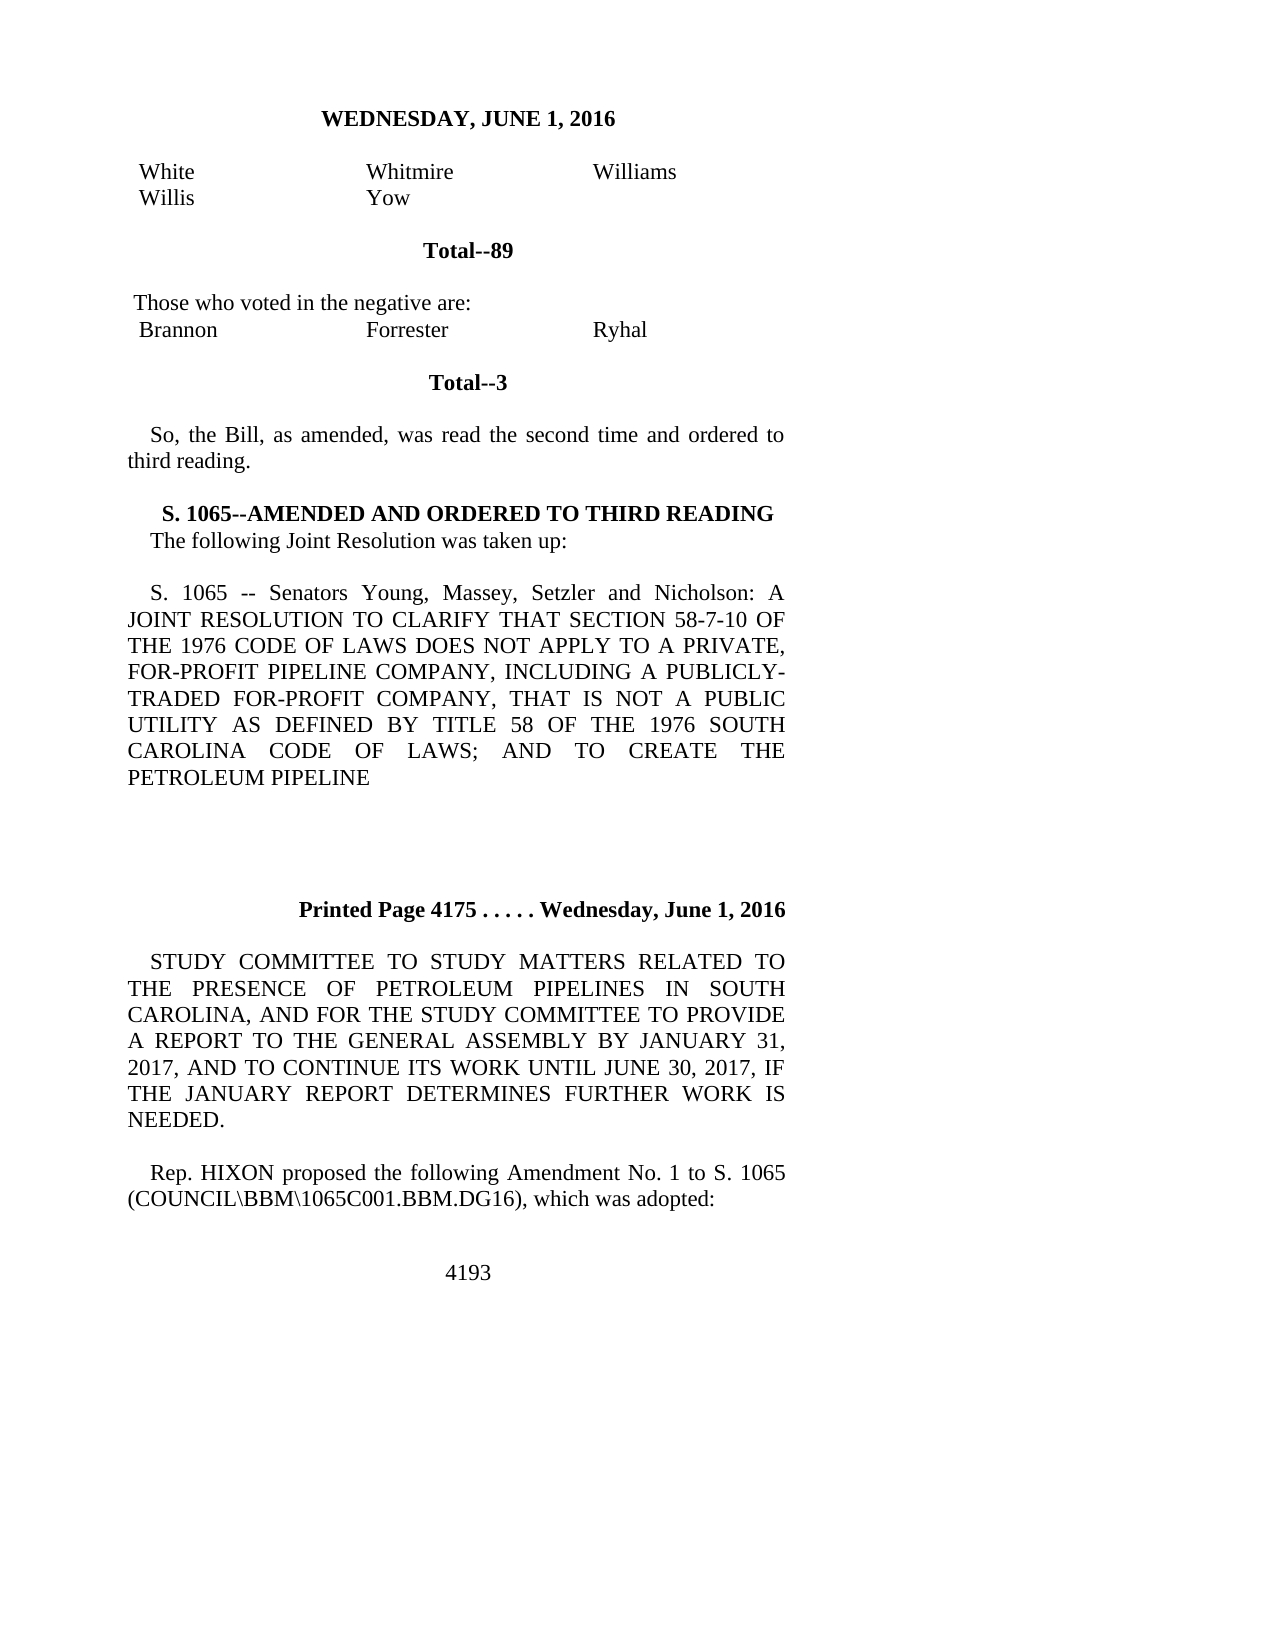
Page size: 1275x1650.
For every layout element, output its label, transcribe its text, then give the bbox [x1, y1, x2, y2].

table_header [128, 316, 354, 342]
text The following Joint Resolution was taken up: [127, 527, 786, 553]
text S. 1065--AMENDED AND ORDERED TO THIRD READING [127, 500, 786, 527]
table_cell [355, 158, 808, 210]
text Total--3 [127, 368, 786, 395]
text So, the Bill, as amended, was read the second time and ordered to third reading. [127, 421, 786, 474]
text STUDY COMMITTEE TO STUDY MATTERS RELATED TO THE PRESENCE OF PETROLEUM PIPELINES IN SOUTH CAROLINA, AND FOR THE STUDY COMMITTEE TO PROVIDE A REPORT TO THE GENERAL ASSEMBLY BY JANUARY 31, 2017, AND TO CONTINUE ITS WORK UNTIL JUNE 30, 2017, IF THE JANUARY REPORT DETERMINES FURTHER WORK IS NEEDED. [127, 948, 786, 1133]
text Printed Page 4175 . . . . . Wednesday, June 1, 2016 [127, 896, 786, 922]
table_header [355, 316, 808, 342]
text S. 1065 -- Senators Young, Massey, Setzler and Nicholson: A JOINT RESOLUTION TO CLARIFY THAT SECTION 58-7-10 OF THE 1976 CODE OF LAWS DOES NOT APPLY TO A PRIVATE, FOR-PROFIT PIPELINE COMPANY, INCLUDING A PUBLICLY-TRADED FOR-PROFIT COMPANY, THAT IS NOT A PUBLIC UTILITY AS DEFINED BY TITLE 58 OF THE 1976 SOUTH CAROLINA CODE OF LAWS; AND TO CREATE THE PETROLEUM PIPELINE [127, 579, 786, 790]
text Rep. HIXON proposed the following Amendment No. 1 to S. 1065 (COUNCIL\BBM\1065C001.BBM.DG16), which was adopted: [127, 1159, 786, 1212]
text Total--89 [127, 237, 786, 263]
text Those who voted in the negative are: [127, 289, 786, 316]
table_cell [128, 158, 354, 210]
